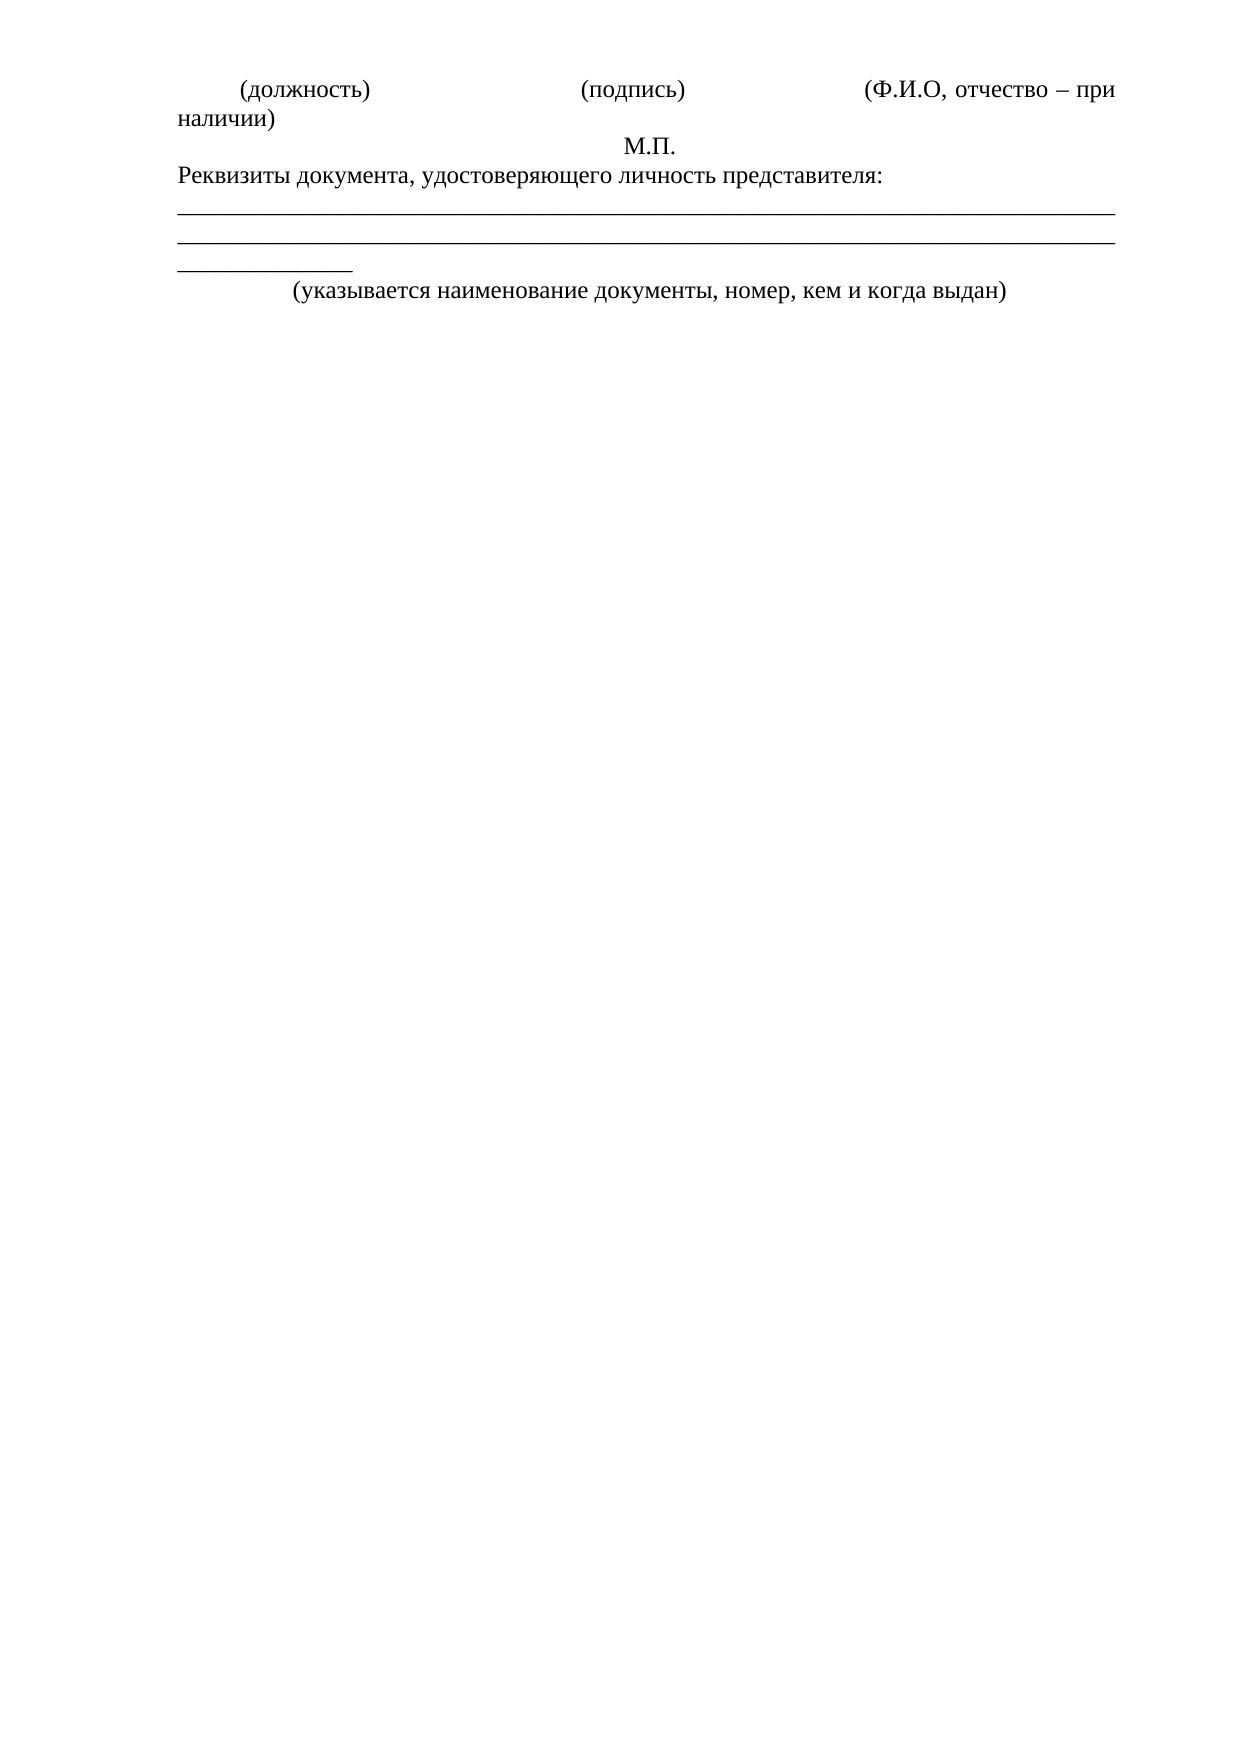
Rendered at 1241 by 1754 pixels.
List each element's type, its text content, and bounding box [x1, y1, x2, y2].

text М.П. [177, 131, 1122, 160]
text (указывается наименование документы, номер, кем и когда выдан) [177, 275, 1122, 304]
text Реквизиты документа, удостоверяющего личность представителя: [177, 160, 1122, 189]
text (должность) (подпись) (Ф.И.О, отчество – при наличии) [177, 74, 1122, 131]
text ____________________________________________________________________________________________________________________________________________________________________ [177, 189, 1122, 275]
